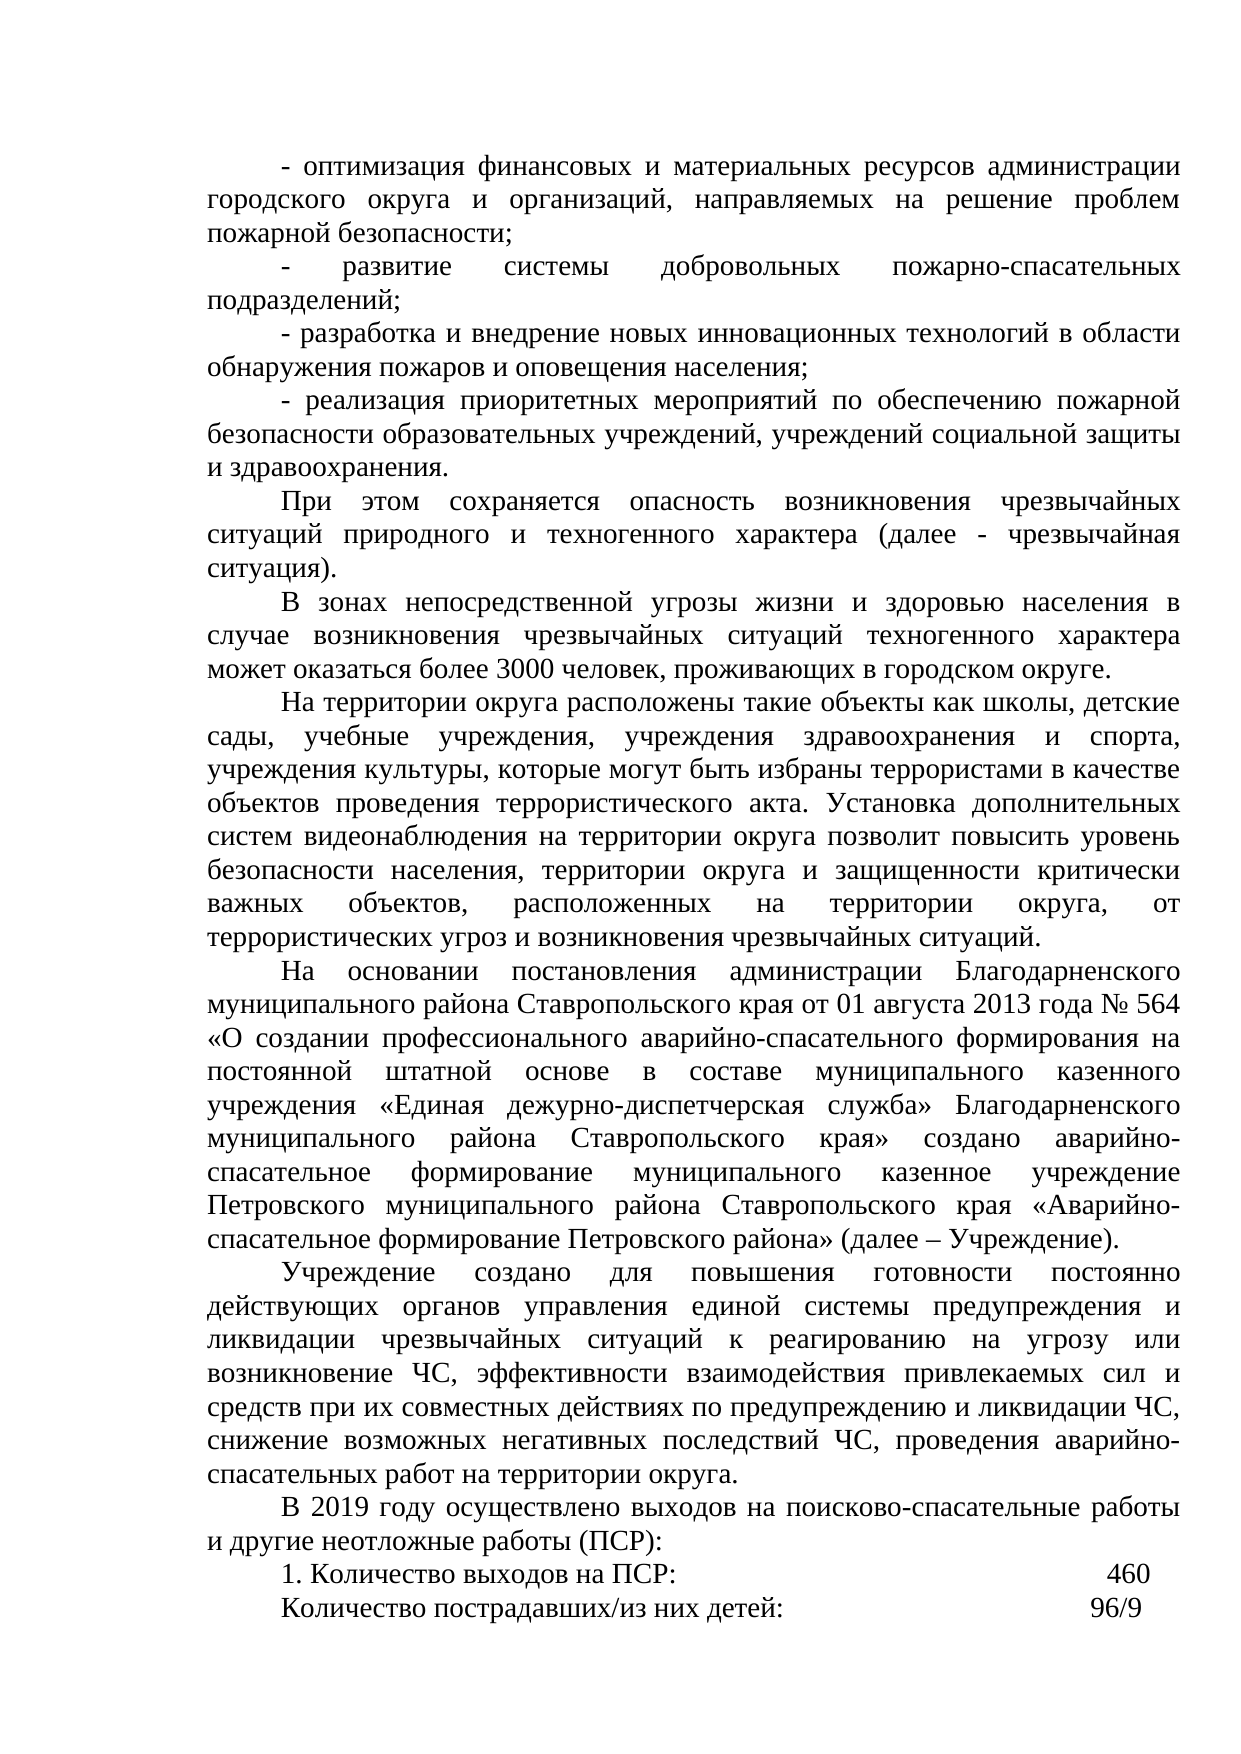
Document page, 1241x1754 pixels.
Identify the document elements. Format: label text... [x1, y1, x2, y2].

text - развитие системы добровольных пожарно-спасательных подразделений; [207, 248, 1181, 315]
text - реализация приоритетных мероприятий по обеспечению пожарной безопасности образовательных учреждений, учреждений социальной защиты и здравоохранения. [207, 382, 1181, 483]
text В 2019 году осуществлено выходов на поисково-спасательные работы и другие неотложные работы (ПСР): [207, 1489, 1181, 1556]
text Учреждение создано для повышения готовности постоянно действующих органов управления единой системы предупреждения и ликвидации чрезвычайных ситуаций к реагированию на угрозу или возникновение ЧС, эффективности взаимодействия привлекаемых сил и средств при их совместных действиях по предупреждению и ликвидации ЧС, снижение возможных негативных последствий ЧС, проведения аварийно-спасательных работ на территории округа. [207, 1254, 1181, 1489]
text На территории округа расположены такие объекты как школы, детские сады, учебные учреждения, учреждения здравоохранения и спорта, учреждения культуры, которые могут быть избраны террористами в качестве объектов проведения террористического акта. Установка дополнительных систем видеонаблюдения на территории округа позволит повысить уровень безопасности населения, территории округа и защищенности критически важных объектов, расположенных на территории округа, от террористических угроз и возникновения чрезвычайных ситуаций. [207, 684, 1181, 953]
text - оптимизация финансовых и материальных ресурсов администрации городского округа и организаций, направляемых на решение проблем пожарной безопасности; [207, 148, 1181, 248]
text При этом сохраняется опасность возникновения чрезвычайных ситуаций природного и техногенного характера (далее - чрезвычайная ситуация). [207, 483, 1181, 584]
text На основании постановления администрации Благодарненского муниципального района Ставропольского края от 01 августа 2013 года № 564 «О создании профессионального аварийно-спасательного формирования на постоянной штатной основе в составе муниципального казенного учреждения «Единая дежурно-диспетчерская служба» Благодарненского муниципального района Ставропольского края» создано аварийно- спасательное формирование муниципального казенное учреждение Петровского муниципального района Ставропольского края «Аварийно-спасательное формирование Петровского района» (далее – Учреждение). [207, 953, 1181, 1254]
text В зонах непосредственной угрозы жизни и здоровью населения в случае возникновения чрезвычайных ситуаций техногенного характера может оказаться более 3000 человек, проживающих в городском округе. [207, 584, 1181, 684]
text - разработка и внедрение новых инновационных технологий в области обнаружения пожаров и оповещения населения; [207, 315, 1181, 382]
text 1. Количество выходов на ПСР: 460 [207, 1556, 1181, 1590]
text Количество пострадавших/из них детей: 96/9 [207, 1590, 1181, 1623]
